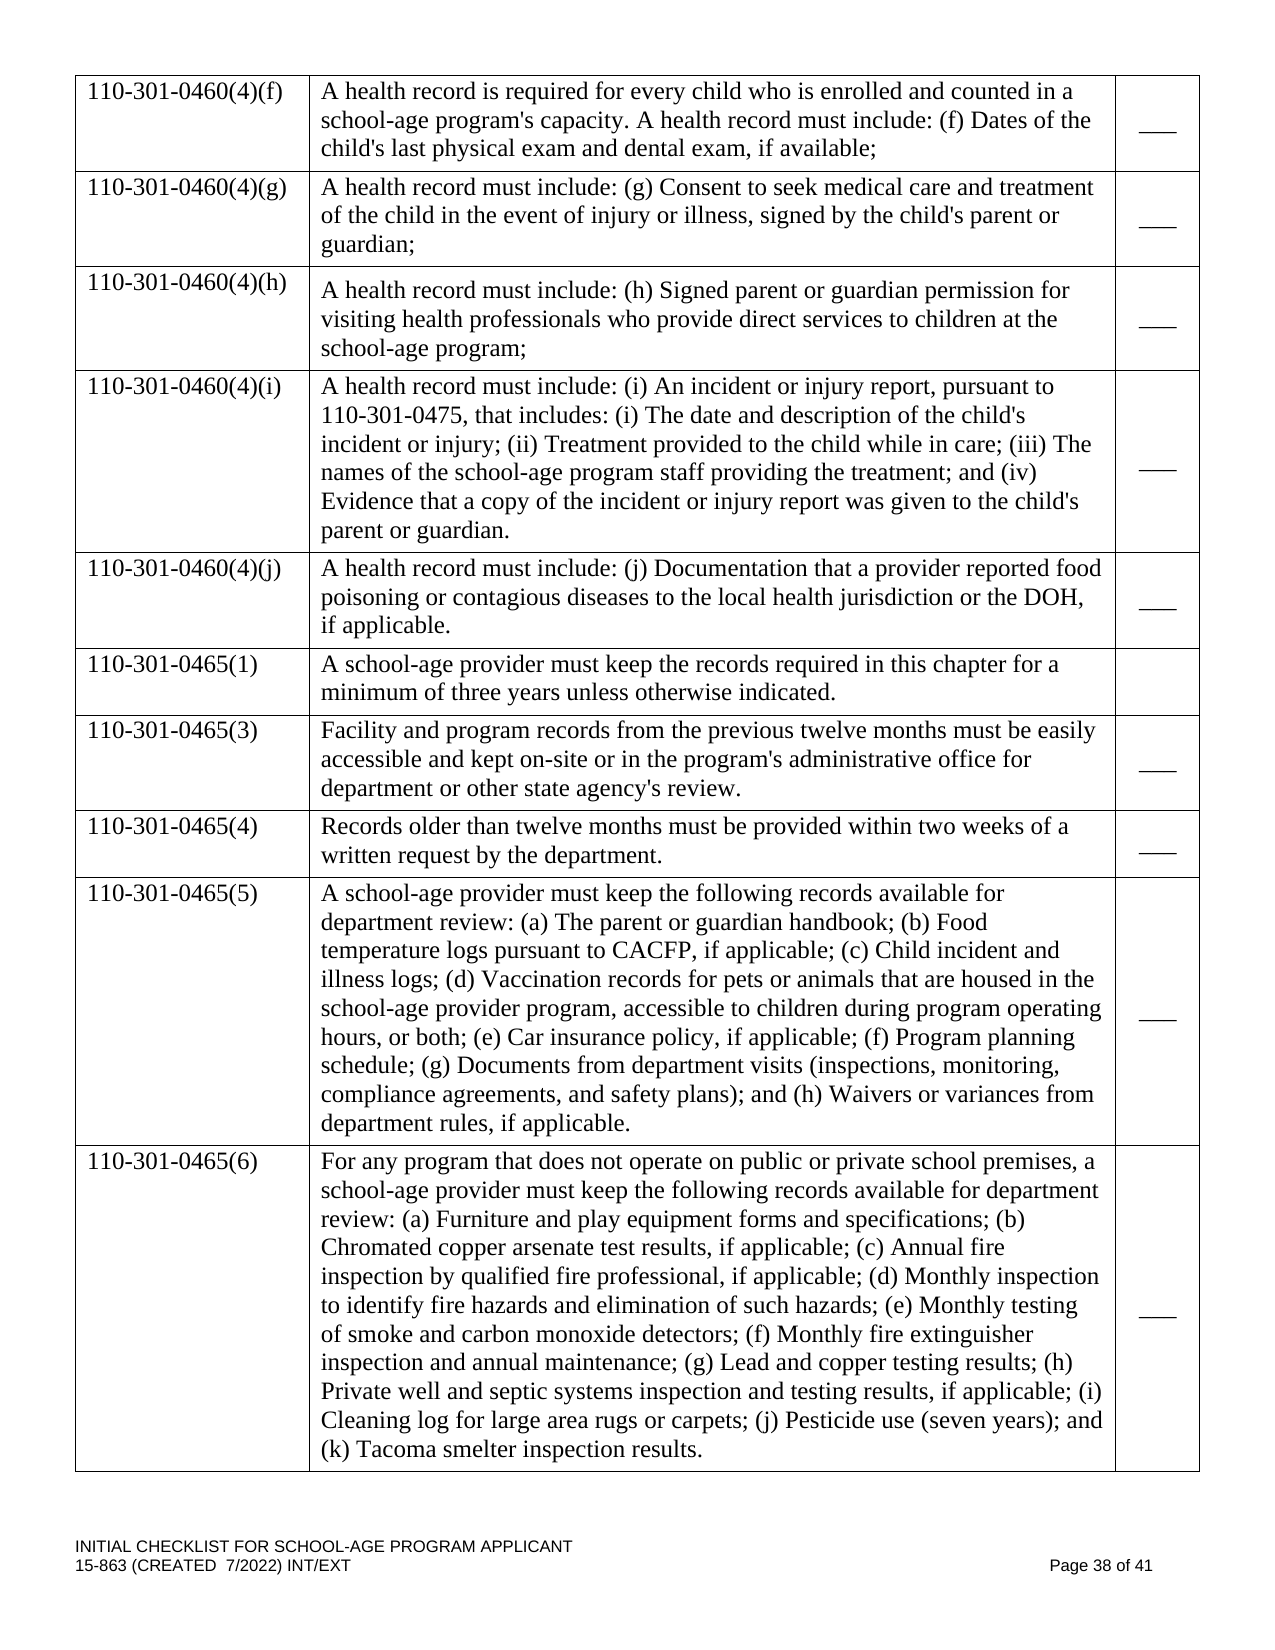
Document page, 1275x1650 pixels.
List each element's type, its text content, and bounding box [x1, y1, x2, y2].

table_cell 110-301-0465(5) [76, 878, 309, 1145]
table_cell [1116, 811, 1199, 877]
table_cell A health record must include: (h) Signed parent or guardian permission for visiting health professionals who provide direct services to children at the school-age program; [310, 267, 1115, 370]
table_cell [1116, 1146, 1199, 1471]
table_cell [1116, 716, 1199, 810]
table_cell 110-301-0465(1) [76, 649, 309, 714]
table_cell For any program that does not operate on public or private school premises, a school-age provider must keep the following records available for department review: (a) Furniture and play equipment forms and specifications; (b) Chromated copper arsenate test results, if applicable; (c) Annual fire inspection by qualified fire professional, if applicable; (d) Monthly inspection to identify fire hazards and elimination of such hazards; (e) Monthly testing of smoke and carbon monoxide detectors; (f) Monthly fire extinguisher inspection and annual maintenance; (g) Lead and copper testing results; (h) Private well and septic systems inspection and testing results, if applicable; (i) Cleaning log for large area rugs or carpets; (j) Pesticide use (seven years); and (k) Tacoma smelter inspection results. [310, 1146, 1115, 1471]
table_cell A health record must include: (i) An incident or injury report, pursuant to 110-301-0475, that includes: (i) The date and description of the child's incident or injury; (ii) Treatment provided to the child while in care; (iii) The names of the school-age program staff providing the treatment; and (iv) Evidence that a copy of the incident or injury report was given to the child's parent or guardian. [310, 371, 1115, 552]
table_cell 110-301-0460(4)(i) [76, 371, 309, 552]
table_cell 110-301-0465(6) [76, 1146, 309, 1471]
table_cell 110-301-0460(4)(j) [76, 553, 309, 648]
table_cell 110-301-0460(4)(f) [76, 76, 309, 171]
table_cell [1116, 172, 1199, 266]
table_cell A health record must include: (j) Documentation that a provider reported food poisoning or contagious diseases to the local health jurisdiction or the DOH, if applicable. [310, 553, 1115, 648]
table_cell [1116, 553, 1199, 648]
table_cell A health record must include: (g) Consent to seek medical care and treatment of the child in the event of injury or illness, signed by the child's parent or guardian; [310, 172, 1115, 266]
table_cell A school-age provider must keep the following records available for department review: (a) The parent or guardian handbook; (b) Food temperature logs pursuant to CACFP, if applicable; (c) Child incident and illness logs; (d) Vaccination records for pets or animals that are housed in the school-age provider program, accessible to children during program operating hours, or both; (e) Car insurance policy, if applicable; (f) Program planning schedule; (g) Documents from department visits (inspections, monitoring, compliance agreements, and safety plans); and (h) Waivers or variances from department rules, if applicable. [310, 878, 1115, 1145]
table_cell 110-301-0465(3) [76, 716, 309, 810]
table_cell Records older than twelve months must be provided within two weeks of a written request by the department. [310, 811, 1115, 877]
table_cell [1116, 76, 1199, 171]
table_cell [1116, 649, 1199, 714]
table_cell [1116, 267, 1199, 370]
table_cell 110-301-0460(4)(h) [76, 267, 309, 370]
table_cell Facility and program records from the previous twelve months must be easily accessible and kept on-site or in the program's administrative office for department or other state agency's review. [310, 716, 1115, 810]
table_cell 110-301-0465(4) [76, 811, 309, 877]
table_cell [1116, 371, 1199, 552]
table_cell A school-age provider must keep the records required in this chapter for a minimum of three years unless otherwise indicated. [310, 649, 1115, 714]
table_cell A health record is required for every child who is enrolled and counted in a school-age program's capacity. A health record must include: (f) Dates of the child's last physical exam and dental exam, if available; [310, 76, 1115, 171]
table_cell 110-301-0460(4)(g) [76, 172, 309, 266]
table_cell [1116, 878, 1199, 1145]
